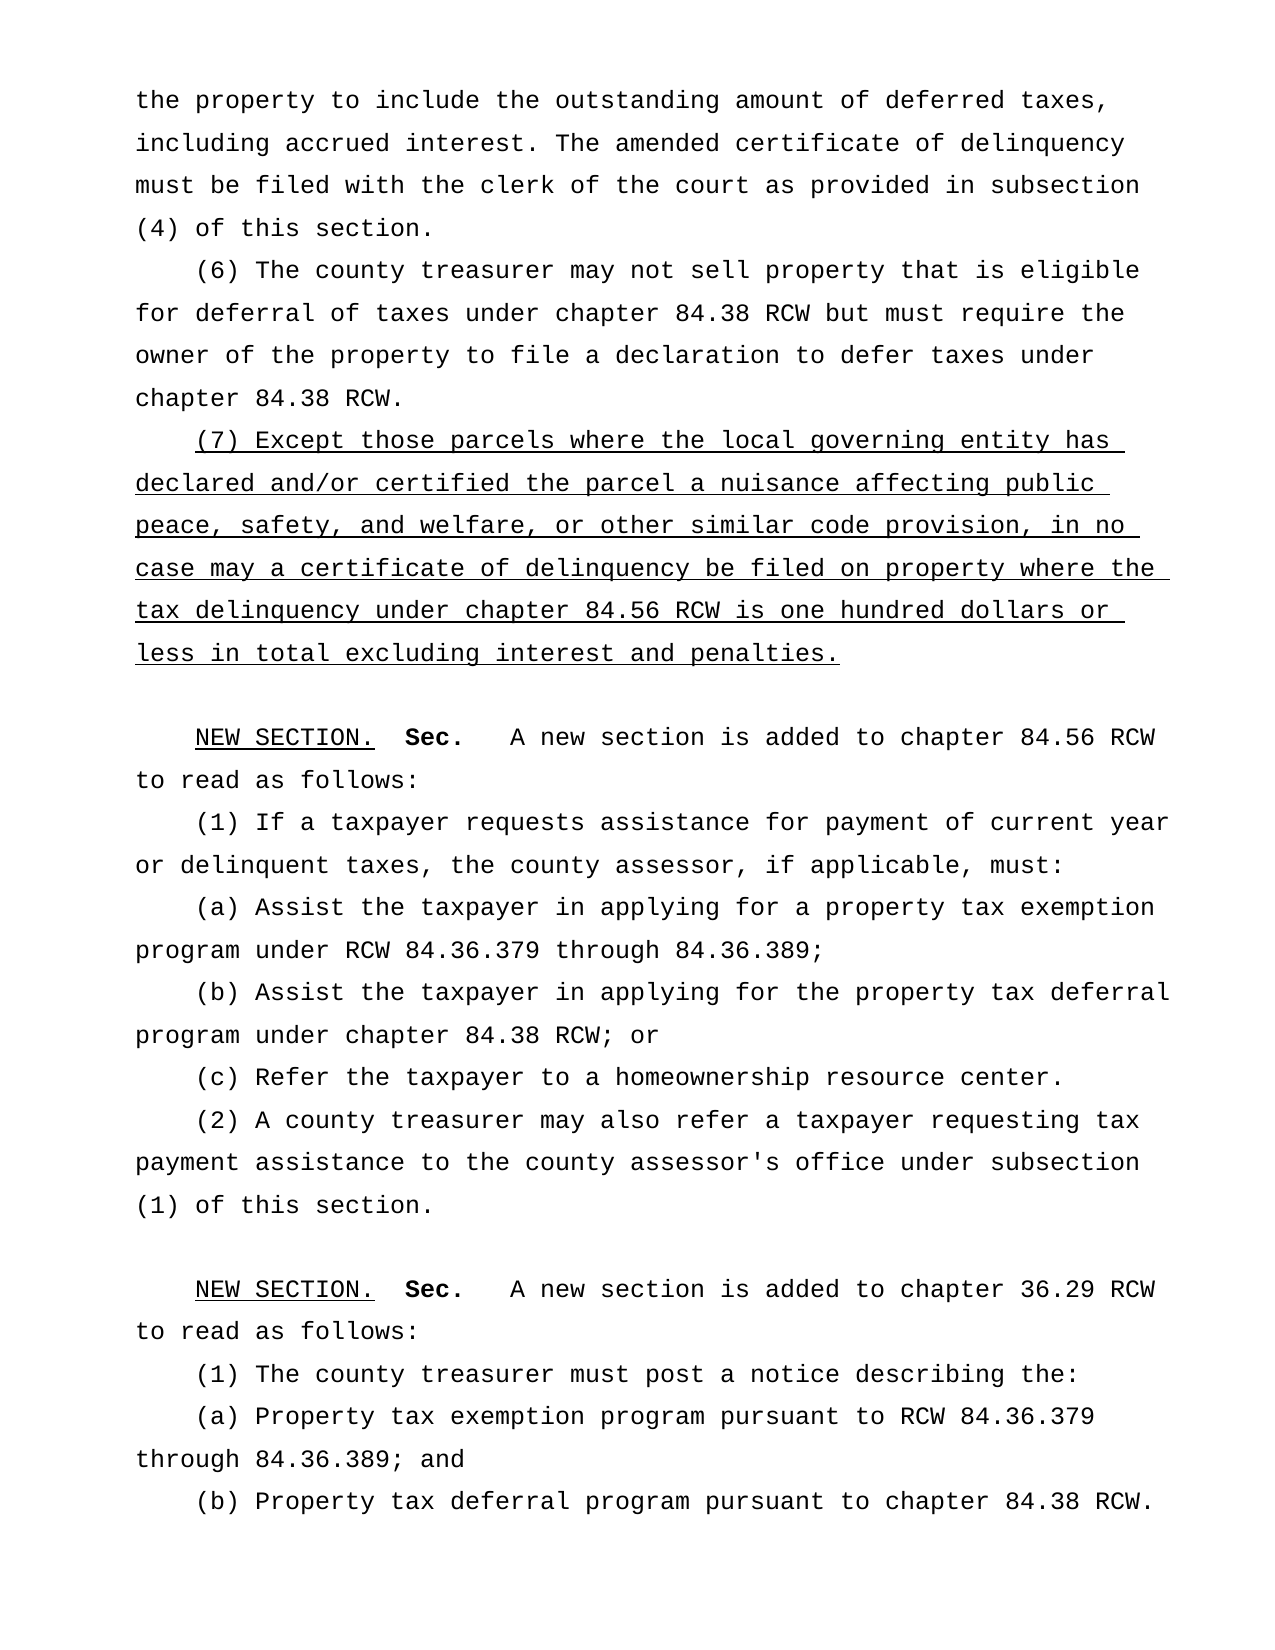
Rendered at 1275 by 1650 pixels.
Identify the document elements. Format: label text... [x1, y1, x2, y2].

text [135, 75, 1170, 245]
text (6) The county treasurer may not sell property that is eligible for deferral of taxes under chapter 84.38 RCW but must require the owner of the property to file a declaration to defer taxes under chapter 84.38 RCW. [135, 245, 1170, 415]
text (7) Except those parcels where the local governing entity has declared and/or certified the parcel a nuisance affecting public peace, safety, and welfare, or other similar code provision, in no case may a certificate of delinquency be filed on property where the tax delinquency under chapter 84.56 RCW is one hundred dollars or less in total excluding interest and penalties. [135, 415, 1170, 579]
text (7) Except those parcels where the local governing entity has declared and/or certified the parcel a nuisance affecting public peace, safety, and welfare, or other similar code provision, in no case may a certificate of delinquency be filed on property where the tax delinquency under chapter 84.56 RCW is one hundred dollars or less in total excluding interest and penalties. [135, 580, 1170, 670]
text (a) Assist the taxpayer in applying for a property tax exemption program under RCW 84.36.379 through 84.36.389; [135, 882, 1170, 967]
text NEW SECTION. Sec. A new section is added to chapter 84.56 RCW to read as follows: [135, 712, 1170, 797]
text (1) The county treasurer must post a notice describing the: [135, 1348, 1170, 1391]
text NEW SECTION. Sec. A new section is added to chapter 36.29 RCW to read as follows: [135, 1263, 1170, 1348]
text (b) Assist the taxpayer in applying for the property tax deferral program under chapter 84.38 RCW; or [135, 967, 1170, 1052]
text (1) If a taxpayer requests assistance for payment of current year or delinquent taxes, the county assessor, if applicable, must: [135, 797, 1170, 882]
text (b) Property tax deferral program pursuant to chapter 84.38 RCW. [135, 1476, 1170, 1518]
text (c) Refer the taxpayer to a homeownership resource center. [135, 1052, 1170, 1094]
text (a) Property tax exemption program pursuant to RCW 84.36.379 through 84.36.389; and [135, 1391, 1170, 1476]
text (2) A county treasurer may also refer a taxpayer requesting tax payment assistance to the county assessor's office under subsection (1) of this section. [135, 1094, 1170, 1222]
